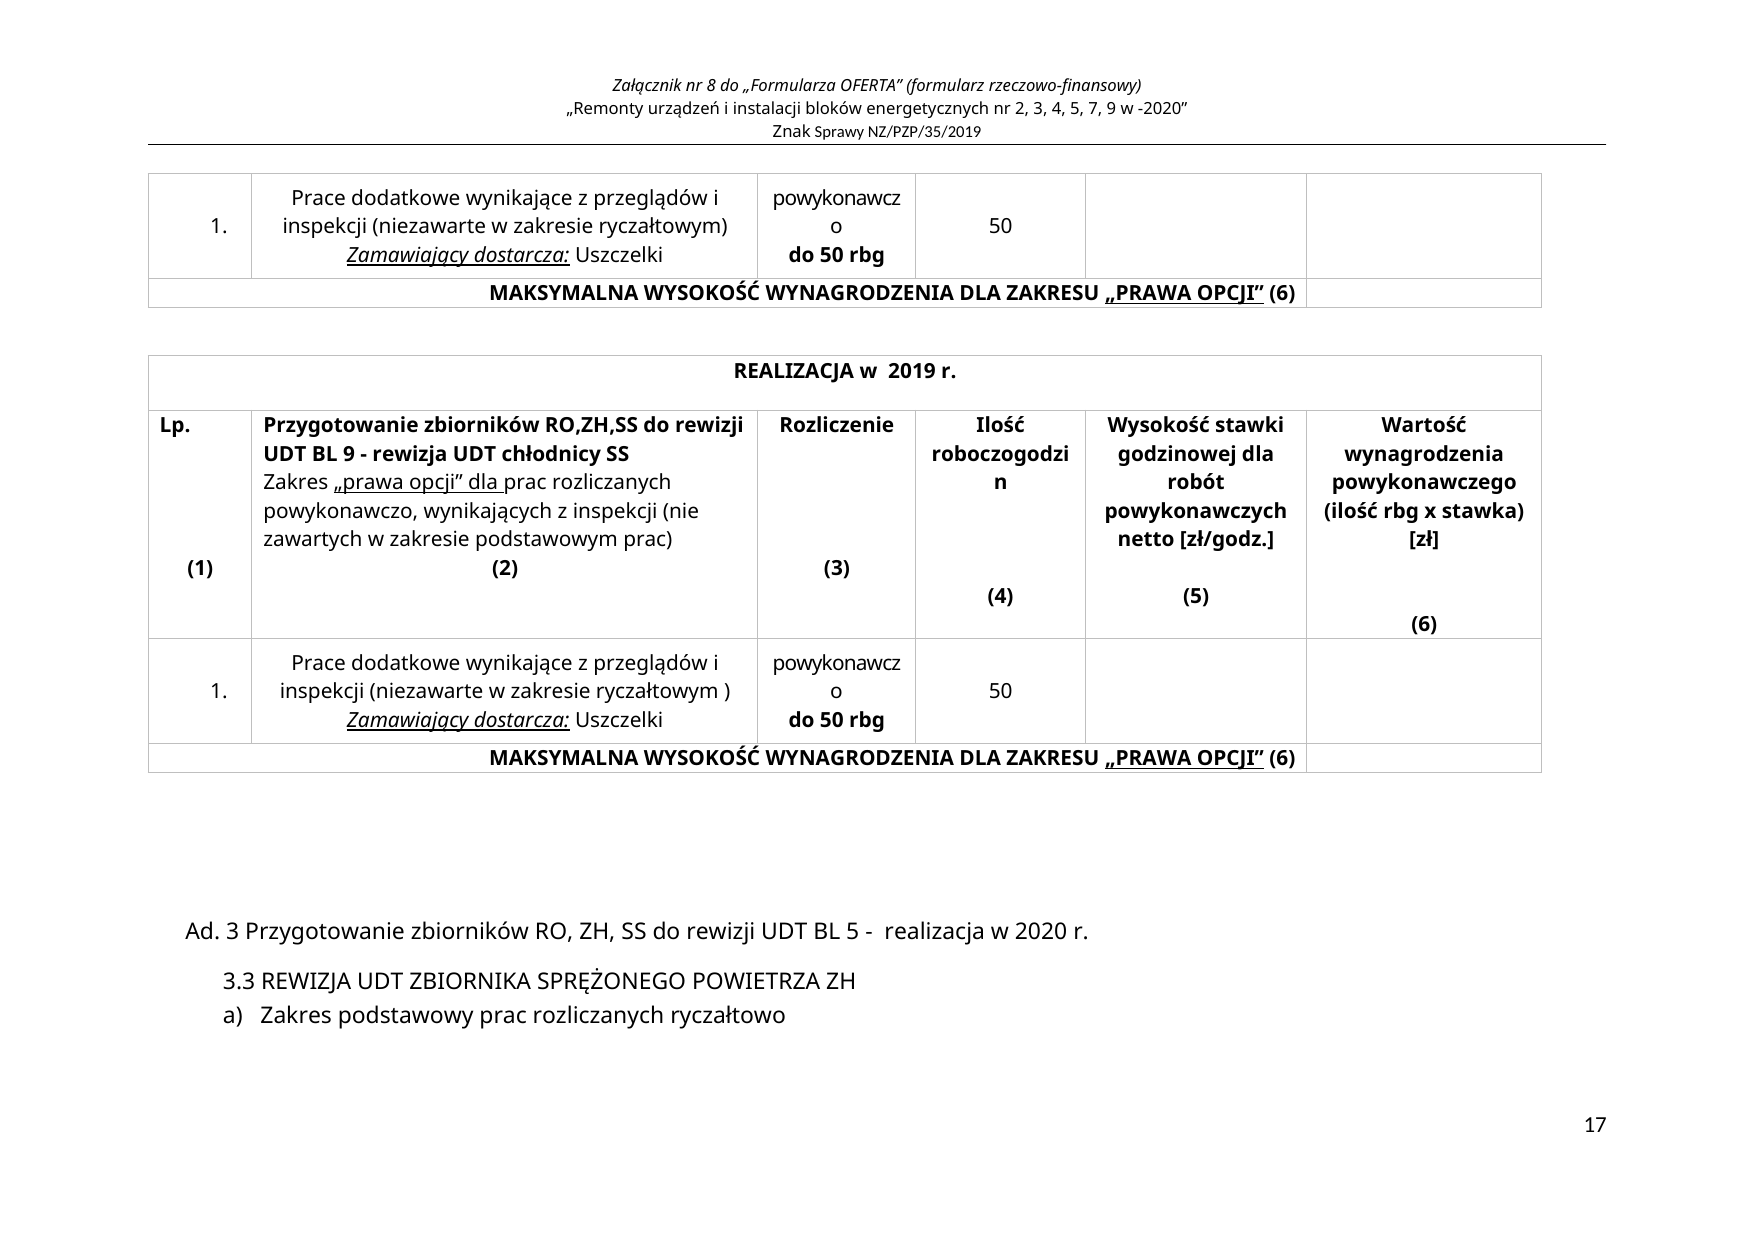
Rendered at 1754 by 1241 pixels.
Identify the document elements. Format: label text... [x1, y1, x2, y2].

table_header REALIZACJA w 2019 r. [149, 356, 1541, 409]
table_cell Przygotowanie zbiorników RO,ZH,SS do rewizji UDT BL 9 - rewizja UDT chłodnicy SS Zakres „prawa opcji” dla prac rozliczanych powykonawczo, wynikających z inspekcji (nie zawartych w zakresie podstawowym prac) (2) [252, 411, 757, 638]
table_cell MAKSYMALNA WYSOKOŚĆ WYNAGRODZENIA DLA ZAKRESU „PRAWA OPCJI” (6) [149, 744, 1306, 772]
table_cell [1307, 279, 1541, 307]
table_cell [1307, 639, 1541, 742]
table_cell MAKSYMALNA WYSOKOŚĆ WYNAGRODZENIA DLA ZAKRESU „PRAWA OPCJI” (6) [149, 279, 1306, 307]
table_cell 1. [149, 639, 251, 742]
table_cell Rozliczenie (3) [758, 411, 915, 638]
table_cell 50 [916, 174, 1085, 277]
table_cell Wysokość stawki godzinowej dla robót powykonawczych netto [zł/godz.] (5) [1086, 411, 1306, 638]
table_cell powykonawczo do 50 rbg [758, 639, 915, 742]
table_cell [1307, 174, 1541, 277]
table_cell Ilość roboczogodzin (4) [916, 411, 1085, 638]
text Ad. 3 Przygotowanie zbiorników RO, ZH, SS do rewizji UDT BL 5 - realizacja w 2020 r. [185, 915, 1606, 946]
table_cell powykonawczo do 50 rbg [758, 174, 915, 277]
table_cell [1307, 744, 1541, 772]
table_cell 50 [916, 639, 1085, 742]
table_cell Lp. (1) [149, 411, 251, 638]
table_cell 1. [149, 174, 251, 277]
table_cell Prace dodatkowe wynikające z przeglądów i inspekcji (niezawarte w zakresie ryczałtowym ) Zamawiający dostarcza: Uszczelki [252, 639, 757, 742]
table_cell Wartość wynagrodzenia powykonawczego (ilość rbg x stawka) [zł] (6) [1307, 411, 1541, 638]
table_cell [1086, 639, 1306, 742]
list 3.3 REWIZJA UDT ZBIORNIKA SPRĘŻONEGO POWIETRZA ZH [223, 965, 1606, 996]
table_cell Prace dodatkowe wynikające z przeglądów i inspekcji (niezawarte w zakresie ryczałtowym) Zamawiający dostarcza: Uszczelki [252, 174, 757, 277]
list Zakres podstawowy prac rozliczanych ryczałtowo [223, 999, 1606, 1030]
table_cell [1086, 174, 1306, 277]
